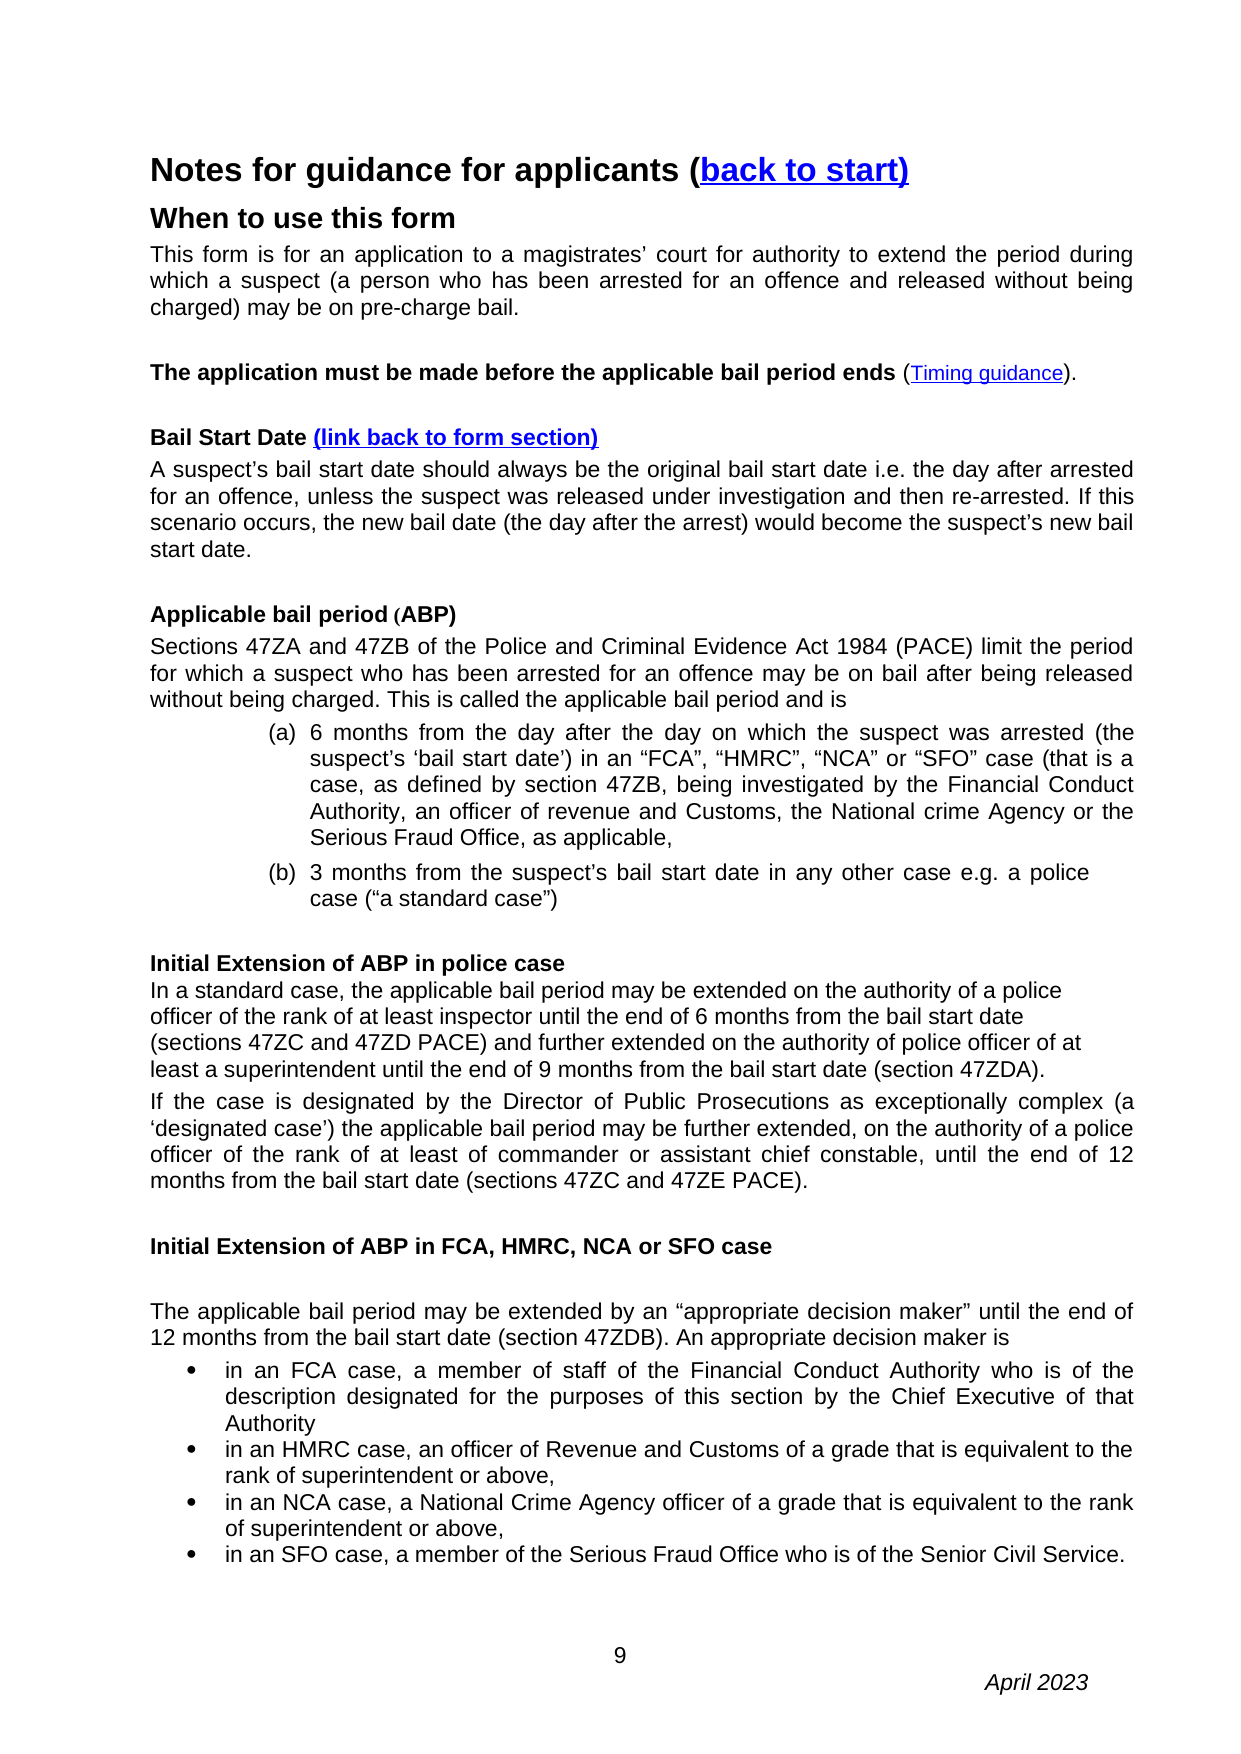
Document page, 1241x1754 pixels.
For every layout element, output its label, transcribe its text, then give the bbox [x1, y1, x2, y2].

list 6 months from the day after the day on which the suspect was arrested (the suspect’s ‘bail start date’) in an “FCA”, “HMRC”, “NCA” or “SFO” case (that is a case, as defined by section 47ZB, being investigated by the Financial Conduct Authority, an officer of revenue and Customs, the National crime Agency or the Serious Fraud Office, as applicable, [268, 719, 1135, 850]
text The applicable bail period may be extended by an “appropriate decision maker” until the end of 12 months from the bail start date (section 47ZDB). An appropriate decision maker is [150, 1298, 1135, 1351]
text Initial Extension of ABP in FCA, HMRC, NCA or SFO case [150, 1233, 1135, 1259]
list in an FCA case, a member of staff of the Financial Conduct Authority who is of the description designated for the purposes of this section by the Chief Executive of that Authority [187, 1357, 1135, 1436]
text When to use this form [150, 201, 1134, 234]
text Bail Start Date (link back to form section) [150, 424, 1135, 450]
text This form is for an application to a magistrates’ court for authority to extend the period during which a suspect (a person who has been arrested for an offence and released without being charged) may be on pre-charge bail. [150, 241, 1135, 320]
list in an HMRC case, an officer of Revenue and Customs of a grade that is equivalent to the rank of superintendent or above, [187, 1436, 1135, 1488]
list in an SFO case, a member of the Serious Fraud Office who is of the Senior Civil Service. [187, 1541, 1135, 1568]
text Applicable bail period (ABP) [150, 601, 1135, 627]
text In a standard case, the applicable bail period may be extended on the authority of a police officer of the rank of at least inspector until the end of 6 months from the bail start date (sections 47ZC and 47ZD PACE) and further extended on the authority of police officer of at least a superintendent until the end of 9 months from the bail start date (section 47ZDA). [150, 977, 1090, 1082]
text Initial Extension of ABP in police case [150, 950, 1135, 977]
text The application must be made before the applicable bail period ends (Timing guidance). [150, 359, 1135, 385]
text 3 months from the suspect’s bail start date in any other case e.g. a police case (“a standard case”) [268, 859, 1090, 911]
list in an NCA case, a National Crime Agency officer of a grade that is equivalent to the rank of superintendent or above, [187, 1488, 1135, 1541]
text A suspect’s bail start date should always be the original bail start date i.e. the day after arrested for an offence, unless the suspect was released under investigation and then re-arrested. If this scenario occurs, the new bail date (the day after the arrest) would become the suspect’s new bail start date. [150, 456, 1135, 562]
text If the case is designated by the Director of Public Prosecutions as exceptionally complex (a ‘designated case’) the applicable bail period may be further extended, on the authority of a police officer of the rank of at least of commander or assistant chief constable, until the end of 12 months from the bail start date (sections 47ZC and 47ZE PACE). [150, 1088, 1135, 1194]
text Notes for guidance for applicants (back to start) [150, 150, 1135, 188]
text Sections 47ZA and 47ZB of the Police and Criminal Evidence Act 1984 (PACE) limit the period for which a suspect who has been arrested for an offence may be on bail after being released without being charged. This is called the applicable bail period and is [150, 633, 1135, 712]
